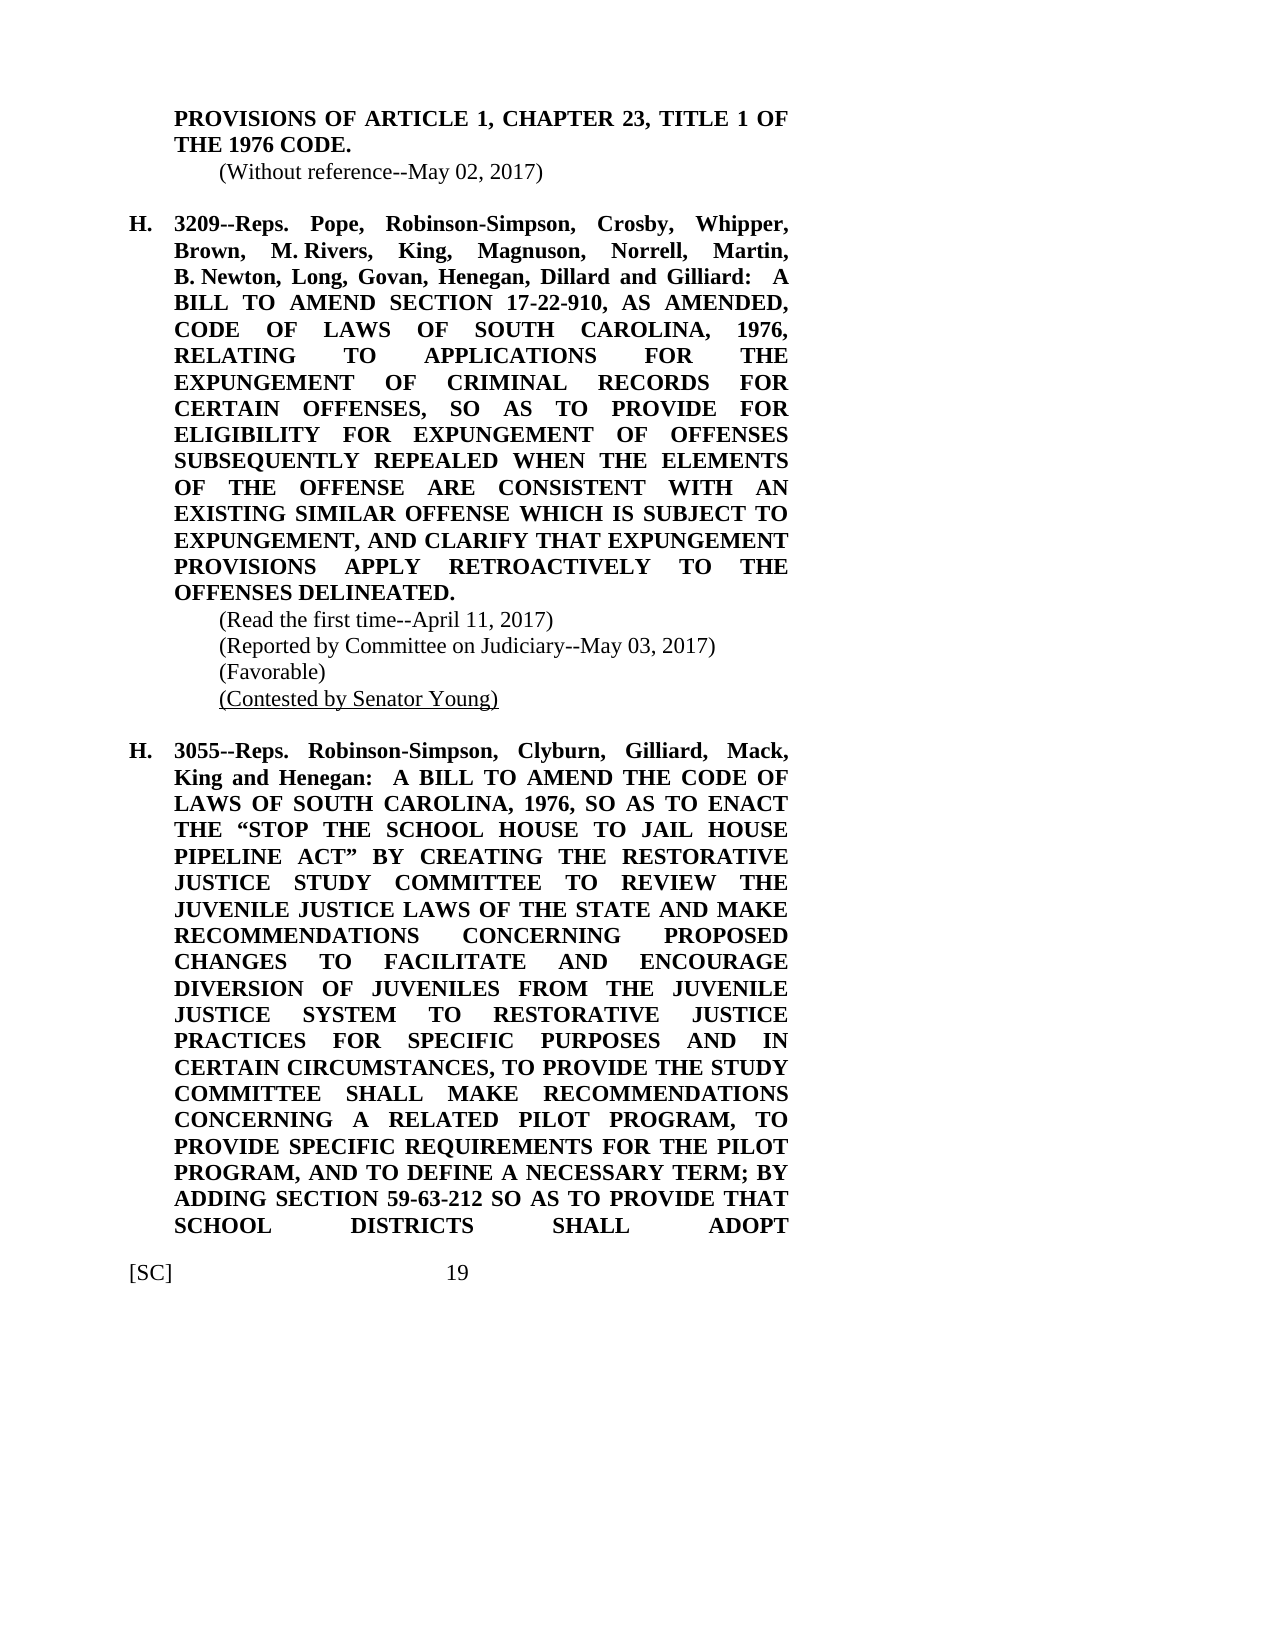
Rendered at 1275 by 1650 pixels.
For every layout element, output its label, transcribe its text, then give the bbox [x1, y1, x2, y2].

title H. 3209--Reps. Pope, Robinson-Simpson, Crosby, Whipper, Brown, M. Rivers, King, Magnuson, Norrell, Martin, B. Newton, Long, Govan, Henegan, Dillard and Gilliard: A BILL TO AMEND SECTION 17-22-910, AS AMENDED, CODE OF LAWS OF SOUTH CAROLINA, 1976, RELATING TO APPLICATIONS FOR THE EXPUNGEMENT OF CRIMINAL RECORDS FOR CERTAIN OFFENSES, SO AS TO PROVIDE FOR ELIGIBILITY FOR EXPUNGEMENT OF OFFENSES SUBSEQUENTLY REPEALED WHEN THE ELEMENTS OF THE OFFENSE ARE CONSISTENT WITH AN EXISTING SIMILAR OFFENSE WHICH IS SUBJECT TO EXPUNGEMENT, AND CLARIFY THAT EXPUNGEMENT PROVISIONS APPLY RETROACTIVELY TO THE OFFENSES DELINEATED. [129, 210, 789, 606]
text (Without reference--May 02, 2017) [219, 158, 789, 184]
text (Reported by Committee on Judiciary--May 03, 2017) [219, 632, 789, 658]
text (Read the first time--April 11, 2017) [219, 606, 789, 632]
text (Favorable) [219, 658, 789, 685]
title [129, 105, 789, 158]
text (Contested by Senator Young) [219, 685, 789, 711]
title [129, 737, 789, 1238]
